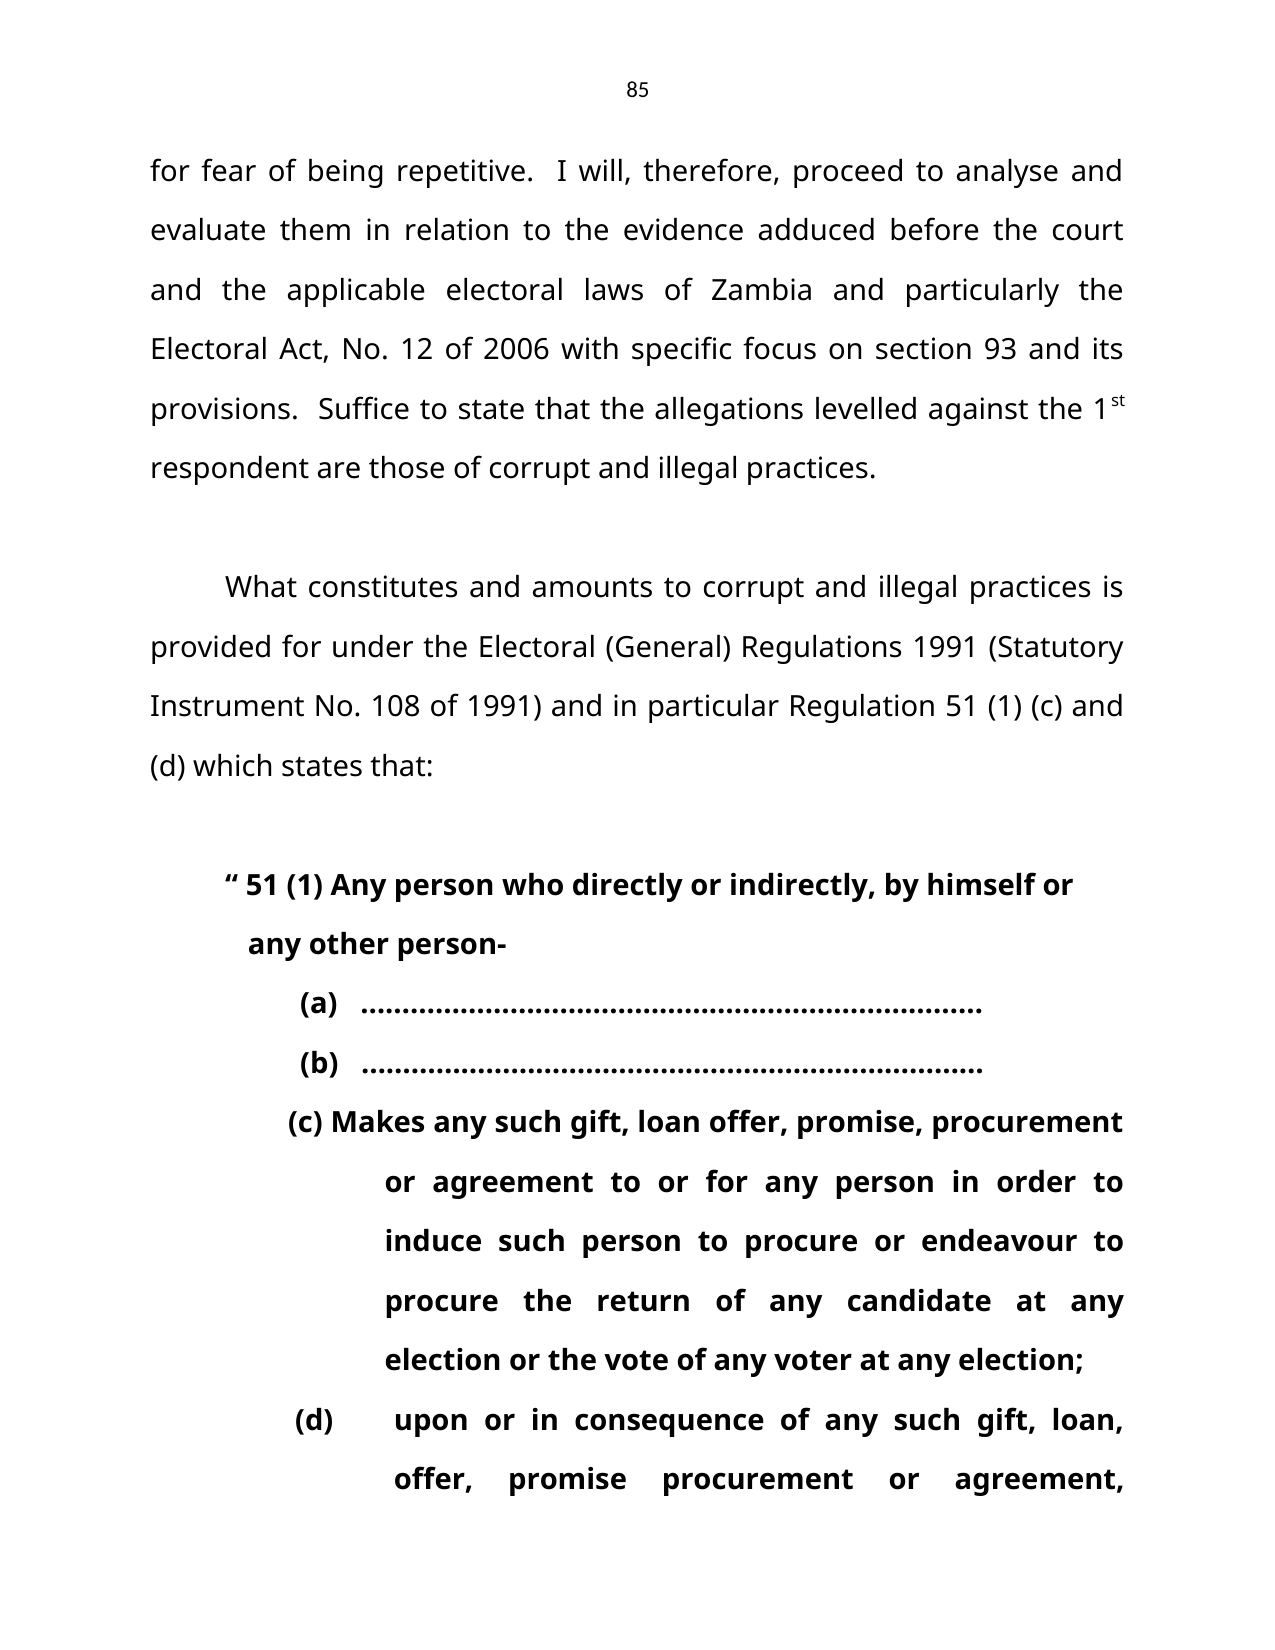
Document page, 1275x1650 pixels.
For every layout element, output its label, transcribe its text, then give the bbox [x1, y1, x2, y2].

text (c) Makes any such gift, loan offer, promise, procurement or agreement to or for any person in order to induce such person to procure or endeavour to procure the return of any candidate at any election or the vote of any voter at any election; [225, 1102, 1125, 1379]
text any other person- [225, 923, 1125, 963]
text (a) ………………………………………………………………… [225, 983, 1125, 1022]
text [150, 150, 1125, 487]
text What constitutes and amounts to corrupt and illegal practices is provided for under the Electoral (General) Regulations 1991 (Statutory Instrument No. 108 of 1991) and in particular Regulation 51 (1) (c) and (d) which states that: [150, 566, 1125, 784]
text (b) ………………………………………………………………… [225, 1042, 1125, 1082]
text “ 51 (1) Any person who directly or indirectly, by himself or [225, 864, 1125, 903]
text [234, 1399, 1125, 1498]
